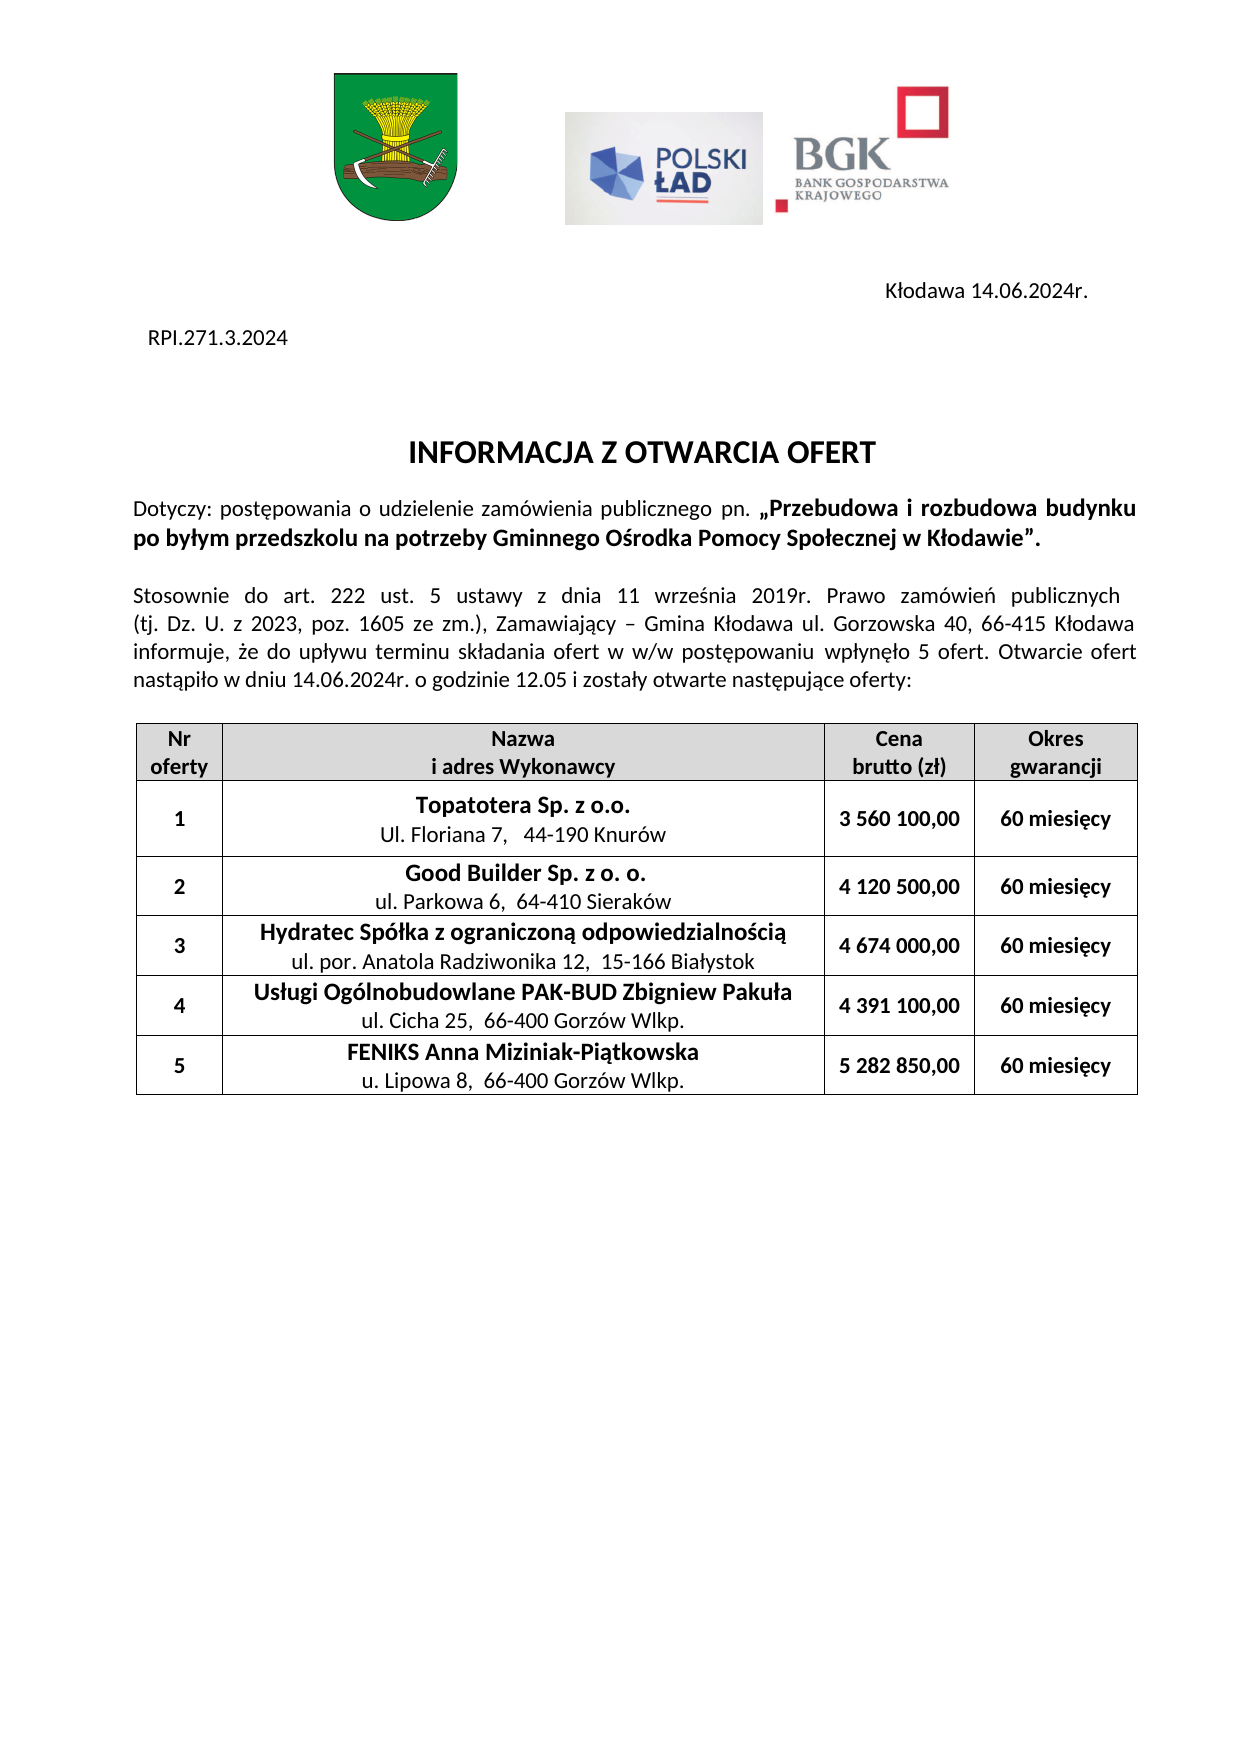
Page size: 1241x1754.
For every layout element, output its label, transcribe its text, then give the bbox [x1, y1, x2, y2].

table_cell FENIKS Anna Miziniak-Piątkowska u. Lipowa 8, 66-400 Gorzów Wlkp. [223, 1036, 824, 1094]
table_cell Topatotera Sp. z o.o. Ul. Floriana 7, 44-190 Knurów [223, 781, 824, 856]
table_cell Hydratec Spółka z ograniczoną odpowiedzialnością ul. por. Anatola Radziwonika 12, 15-166 Białystok [223, 916, 824, 975]
table_cell 60 miesięcy [975, 1036, 1137, 1094]
text RPI.271.3.2024 [148, 323, 1137, 352]
table_cell 60 miesięcy [975, 857, 1137, 915]
table_cell 4 120 500,00 [825, 857, 974, 915]
text Kłodawa 14.06.2024r. [885, 277, 1137, 305]
text INFORMACJA Z OTWARCIA OFERT [148, 431, 1137, 472]
table_header Nr oferty [137, 724, 222, 780]
table_cell 1 [137, 781, 222, 856]
table_header Nazwa i adres Wykonawcy [223, 724, 824, 780]
text Dotyczy: postępowania o udzielenie zamówienia publicznego pn. „Przebudowa i rozbudowa budynku po byłym przedszkolu na potrzeby Gminnego Ośrodka Pomocy Społecznej w Kłodawie”. [133, 492, 1137, 553]
table_cell 4 391 100,00 [825, 976, 974, 1034]
table_cell 5 282 850,00 [825, 1036, 974, 1094]
table_cell Usługi Ogólnobudowlane PAK-BUD Zbigniew Pakuła ul. Cicha 25, 66-400 Gorzów Wlkp. [223, 976, 824, 1034]
table_cell 4 674 000,00 [825, 916, 974, 975]
text Stosownie do art. 222 ust. 5 ustawy z dnia 11 września 2019r. Prawo zamówień publicznych (tj. Dz. U. z 2023, poz. 1605 ze zm.), Zamawiający – Gmina Kłodawa ul. Gorzowska 40, 66-415 Kłodawa informuje, że do upływu terminu składania ofert w w/w postępowaniu wpłynęło 5 ofert. Otwarcie ofert nastąpiło w dniu 14.06.2024r. o godzinie 12.05 i zostały otwarte następujące oferty: [133, 581, 1137, 693]
table_cell 60 miesięcy [975, 916, 1137, 975]
table_cell 60 miesięcy [975, 976, 1137, 1034]
table_cell 2 [137, 857, 222, 915]
table_cell Good Builder Sp. z o. o. ul. Parkowa 6, 64-410 Sieraków [223, 857, 824, 915]
table_cell 4 [137, 976, 222, 1034]
table_header Cena brutto (zł) [825, 724, 974, 780]
picture [333, 73, 458, 221]
table_cell 3 560 100,00 [825, 781, 974, 856]
table_cell 60 miesięcy [975, 781, 1137, 856]
table_cell 5 [137, 1036, 222, 1094]
picture [499, 74, 996, 228]
table_header Okres gwarancji [975, 724, 1137, 780]
table_cell 3 [137, 916, 222, 975]
